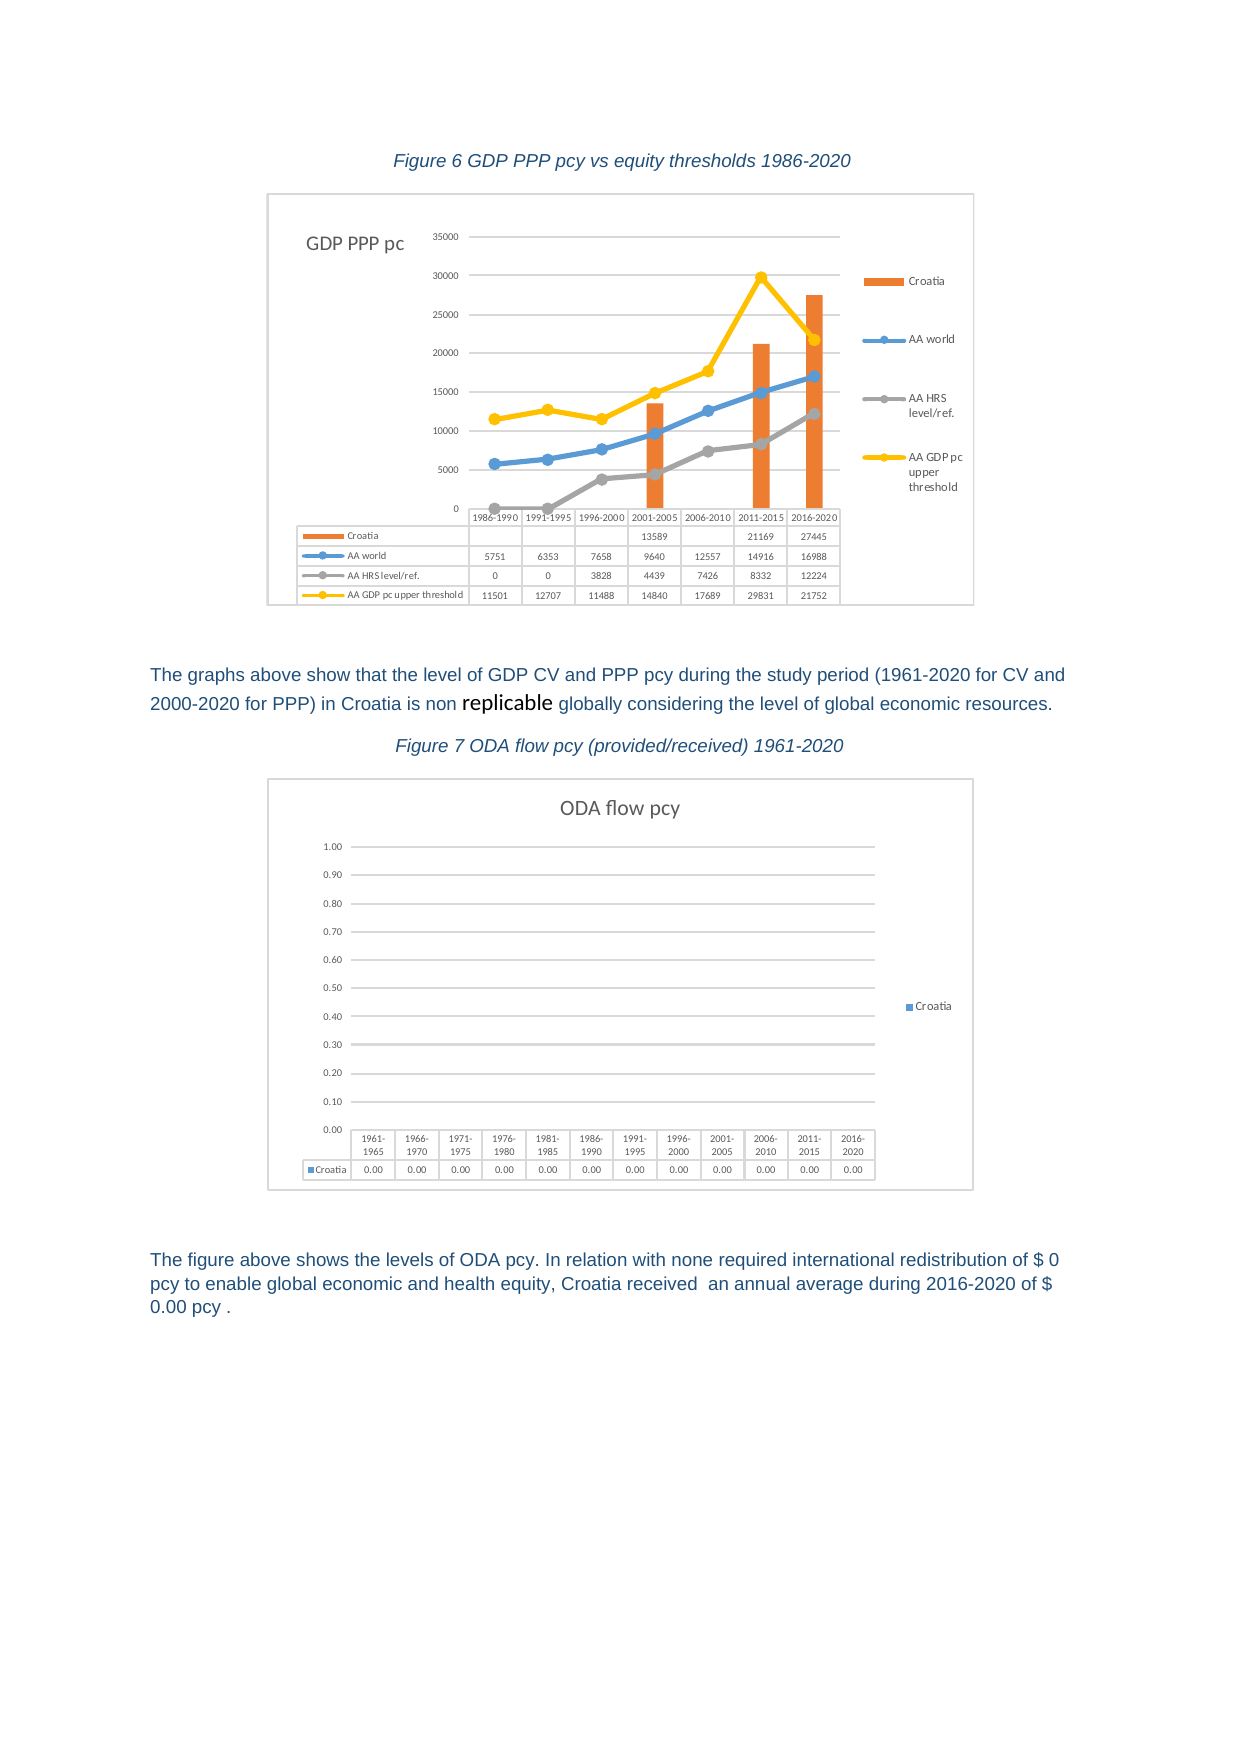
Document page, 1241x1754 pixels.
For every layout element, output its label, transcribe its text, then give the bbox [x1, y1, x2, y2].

text The graphs above show that the level of GDP CV and PPP pcy during the study period (1961-2020 for CV and 2000-2020 for PPP) in Croatia is non replicable globally considering the level of global economic resources. [150, 664, 1090, 716]
text Figure 7 ODA flow pcy (provided/received) 1961-2020 [150, 735, 1090, 756]
text Figure 6 GDP PPP pcy vs equity thresholds 1986-2020 [150, 150, 1090, 172]
text The figure above shows the levels of ODA pcy. In relation with none required international redistribution of $ 0 pcy to enable global economic and health equity, Croatia received an annual average during 2016-2020 of $ 0.00 pcy . [150, 1249, 1090, 1317]
